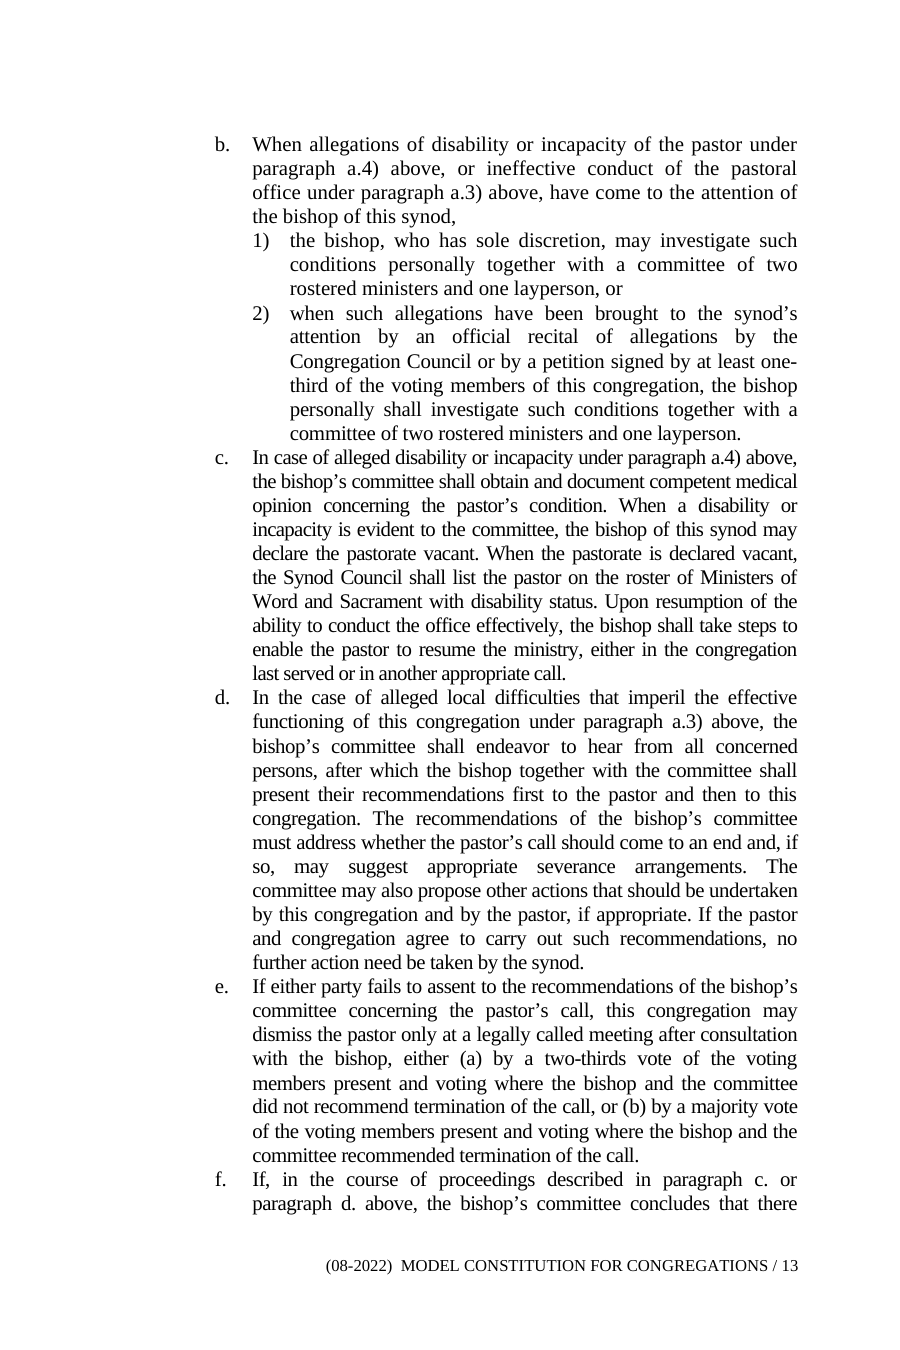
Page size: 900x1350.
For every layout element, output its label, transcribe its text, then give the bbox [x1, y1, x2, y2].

text b. When allegations of disability or incapacity of the pastor under paragraph a.4) above, or ineffective conduct of the pastoral office under paragraph a.3) above, have come to the attention of the bishop of this synod, [102, 132, 798, 228]
text 2) when such allegations have been brought to the synod’s attention by an official recital of allegations by the Congregation Council or by a petition signed by at least one-third of the voting members of this congregation, the bishop personally shall investigate such conditions together with a committee of two rostered ministers and one layperson. [102, 300, 798, 445]
text 1) the bishop, who has sole discretion, may investigate such conditions personally together with a committee of two rostered ministers and one layperson, or [102, 228, 798, 300]
text e. If either party fails to assent to the recommendations of the bishop’s committee concerning the pastor’s call, this congregation may dismiss the pastor only at a legally called meeting after consultation with the bishop, either (a) by a two-thirds vote of the voting members present and voting where the bishop and the committee did not recommend termination of the call, or (b) by a majority vote of the voting members present and voting where the bishop and the committee recommended termination of the call. [102, 974, 798, 1167]
text d. In the case of alleged local difficulties that imperil the effective functioning of this congregation under paragraph a.3) above, the bishop’s committee shall endeavor to hear from all concerned persons, after which the bishop together with the committee shall present their recommendations first to the pastor and then to this congregation. The recommendations of the bishop’s committee must address whether the pastor’s call should come to an end and, if so, may suggest appropriate severance arrangements. The committee may also propose other actions that should be undertaken by this congregation and by the pastor, if appropriate. If the pastor and congregation agree to carry out such recommendations, no further action need be taken by the synod. [102, 685, 798, 974]
text c. In case of alleged disability or incapacity under paragraph a.4) above, the bishop’s committee shall obtain and document competent medical opinion concerning the pastor’s condition. When a disability or incapacity is evident to the committee, the bishop of this synod may declare the pastorate vacant. When the pastorate is declared vacant, the Synod Council shall list the pastor on the roster of Ministers of Word and Sacrament with disability status. Upon resumption of the ability to conduct the office effectively, the bishop shall take steps to enable the pastor to resume the ministry, either in the congregation last served or in another appropriate call. [102, 445, 798, 685]
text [102, 1167, 798, 1215]
